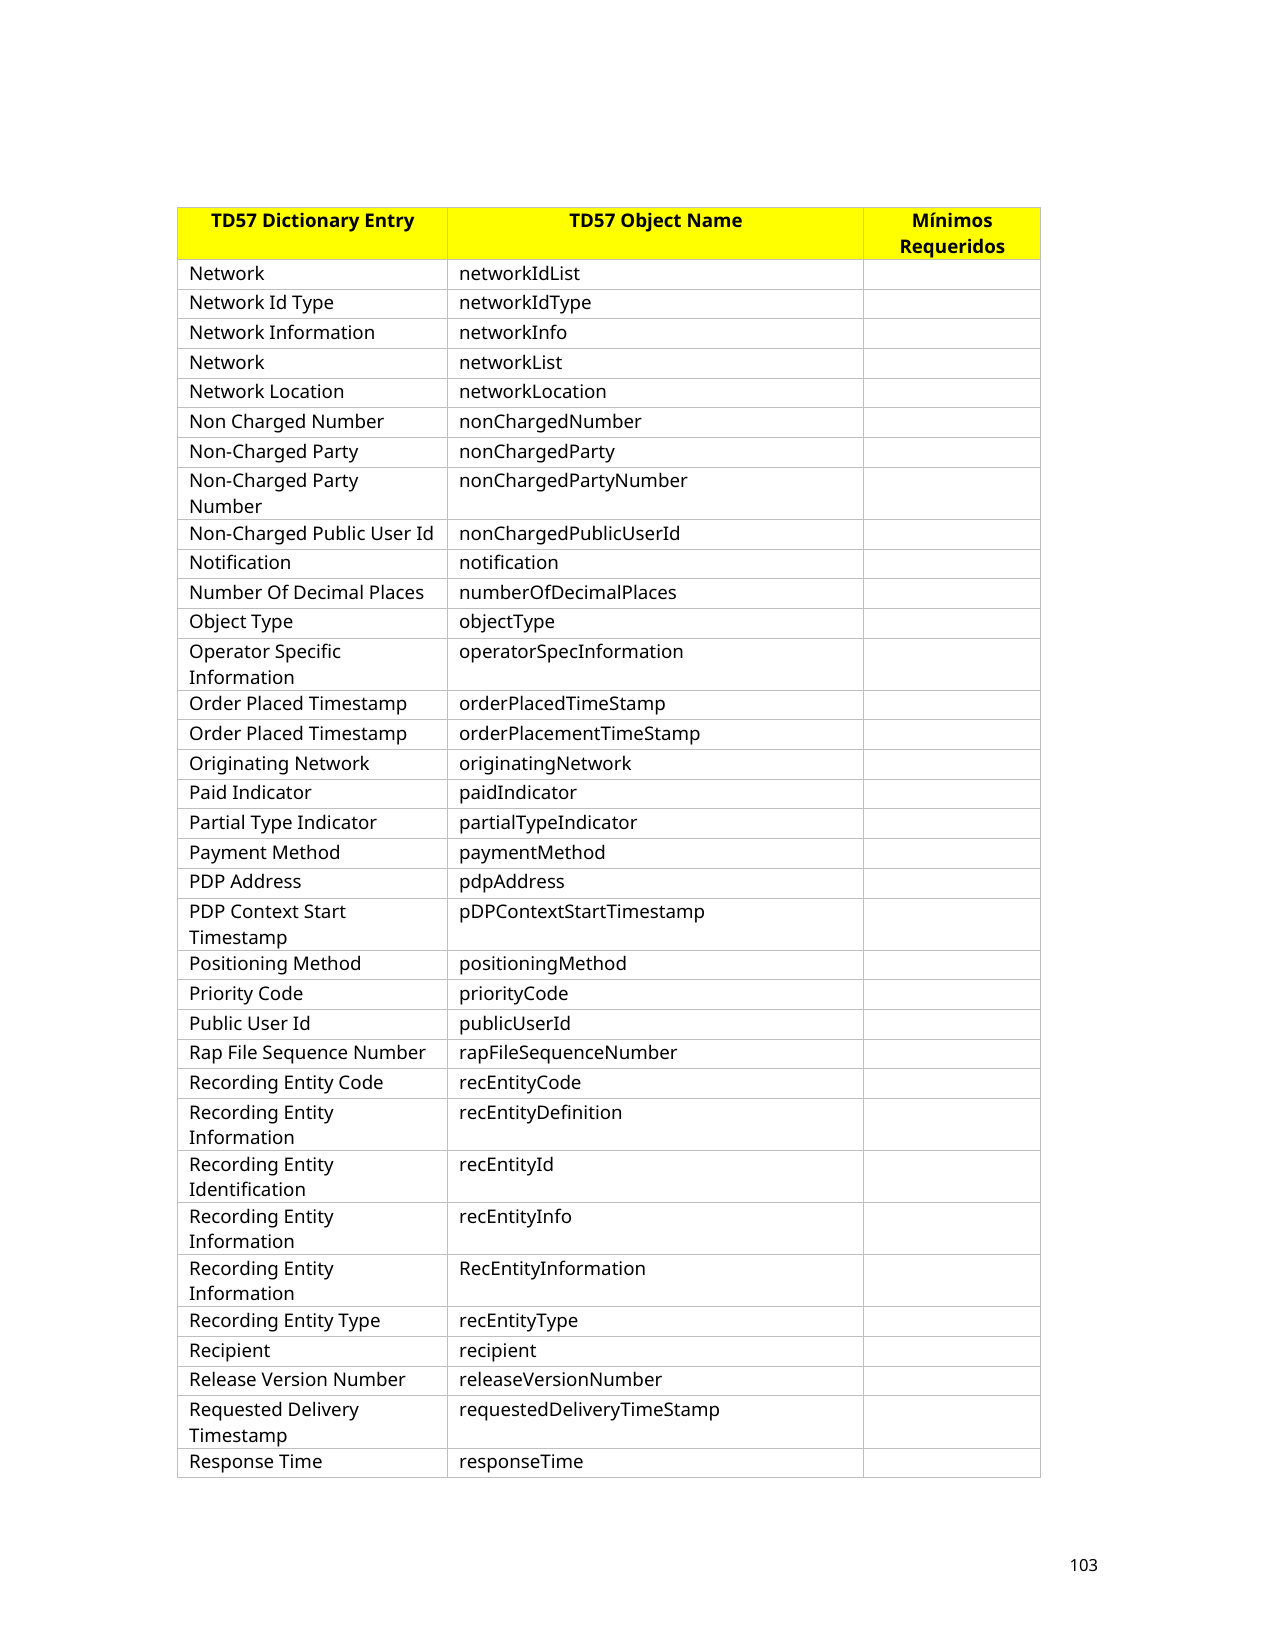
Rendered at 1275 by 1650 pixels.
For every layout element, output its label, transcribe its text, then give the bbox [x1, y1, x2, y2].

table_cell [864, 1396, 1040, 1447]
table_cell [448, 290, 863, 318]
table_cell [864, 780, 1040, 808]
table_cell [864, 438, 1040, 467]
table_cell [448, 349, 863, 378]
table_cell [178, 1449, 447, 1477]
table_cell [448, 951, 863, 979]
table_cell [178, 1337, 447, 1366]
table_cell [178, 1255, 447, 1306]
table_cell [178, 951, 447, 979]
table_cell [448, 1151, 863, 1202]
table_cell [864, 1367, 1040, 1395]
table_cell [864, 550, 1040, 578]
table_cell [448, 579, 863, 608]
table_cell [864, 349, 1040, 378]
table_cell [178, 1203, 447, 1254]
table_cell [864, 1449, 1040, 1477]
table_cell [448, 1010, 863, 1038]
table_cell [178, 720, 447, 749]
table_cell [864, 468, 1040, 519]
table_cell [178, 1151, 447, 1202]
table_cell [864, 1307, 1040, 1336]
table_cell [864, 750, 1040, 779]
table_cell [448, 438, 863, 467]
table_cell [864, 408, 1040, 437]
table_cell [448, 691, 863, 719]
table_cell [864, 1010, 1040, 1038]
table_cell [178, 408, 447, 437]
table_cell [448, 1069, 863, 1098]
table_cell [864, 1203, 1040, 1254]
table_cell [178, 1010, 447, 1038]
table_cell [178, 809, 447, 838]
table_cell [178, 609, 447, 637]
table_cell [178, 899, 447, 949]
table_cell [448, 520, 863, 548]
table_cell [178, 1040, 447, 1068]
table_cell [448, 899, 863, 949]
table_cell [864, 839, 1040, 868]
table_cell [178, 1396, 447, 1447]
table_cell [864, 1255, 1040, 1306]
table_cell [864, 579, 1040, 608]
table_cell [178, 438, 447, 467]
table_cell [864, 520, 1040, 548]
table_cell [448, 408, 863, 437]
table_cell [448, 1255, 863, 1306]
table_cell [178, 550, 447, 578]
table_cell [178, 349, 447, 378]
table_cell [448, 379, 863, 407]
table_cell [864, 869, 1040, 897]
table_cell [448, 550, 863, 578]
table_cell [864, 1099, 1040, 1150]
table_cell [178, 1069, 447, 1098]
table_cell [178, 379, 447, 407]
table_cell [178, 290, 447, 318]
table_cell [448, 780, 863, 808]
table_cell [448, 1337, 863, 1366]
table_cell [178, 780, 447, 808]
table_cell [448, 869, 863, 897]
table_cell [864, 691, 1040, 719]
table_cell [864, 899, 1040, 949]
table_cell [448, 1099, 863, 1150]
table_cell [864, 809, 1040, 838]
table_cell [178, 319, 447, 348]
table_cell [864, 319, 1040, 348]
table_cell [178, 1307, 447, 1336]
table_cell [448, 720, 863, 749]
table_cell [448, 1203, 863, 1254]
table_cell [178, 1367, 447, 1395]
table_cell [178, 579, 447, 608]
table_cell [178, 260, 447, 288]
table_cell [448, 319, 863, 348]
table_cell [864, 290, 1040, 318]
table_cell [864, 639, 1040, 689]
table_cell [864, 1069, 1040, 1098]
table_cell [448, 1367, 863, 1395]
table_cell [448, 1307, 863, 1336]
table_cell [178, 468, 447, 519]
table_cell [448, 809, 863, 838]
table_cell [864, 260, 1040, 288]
table_header Mínimos Requeridos [864, 208, 1040, 259]
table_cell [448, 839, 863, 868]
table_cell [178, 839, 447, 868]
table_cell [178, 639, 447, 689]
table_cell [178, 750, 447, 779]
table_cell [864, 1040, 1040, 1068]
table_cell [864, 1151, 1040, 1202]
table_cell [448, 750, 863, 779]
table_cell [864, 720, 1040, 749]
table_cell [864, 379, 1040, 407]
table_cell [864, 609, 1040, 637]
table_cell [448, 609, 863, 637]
table_header TD57 Object Name [448, 208, 863, 259]
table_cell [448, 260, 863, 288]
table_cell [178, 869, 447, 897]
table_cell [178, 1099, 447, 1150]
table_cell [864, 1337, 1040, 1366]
table_header TD57 Dictionary Entry [178, 208, 447, 259]
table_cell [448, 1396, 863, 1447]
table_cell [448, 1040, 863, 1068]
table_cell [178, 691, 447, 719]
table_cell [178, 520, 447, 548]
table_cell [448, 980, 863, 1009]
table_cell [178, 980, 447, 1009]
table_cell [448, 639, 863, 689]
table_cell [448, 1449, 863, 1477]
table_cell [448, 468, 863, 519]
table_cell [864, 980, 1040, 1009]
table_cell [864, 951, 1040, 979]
